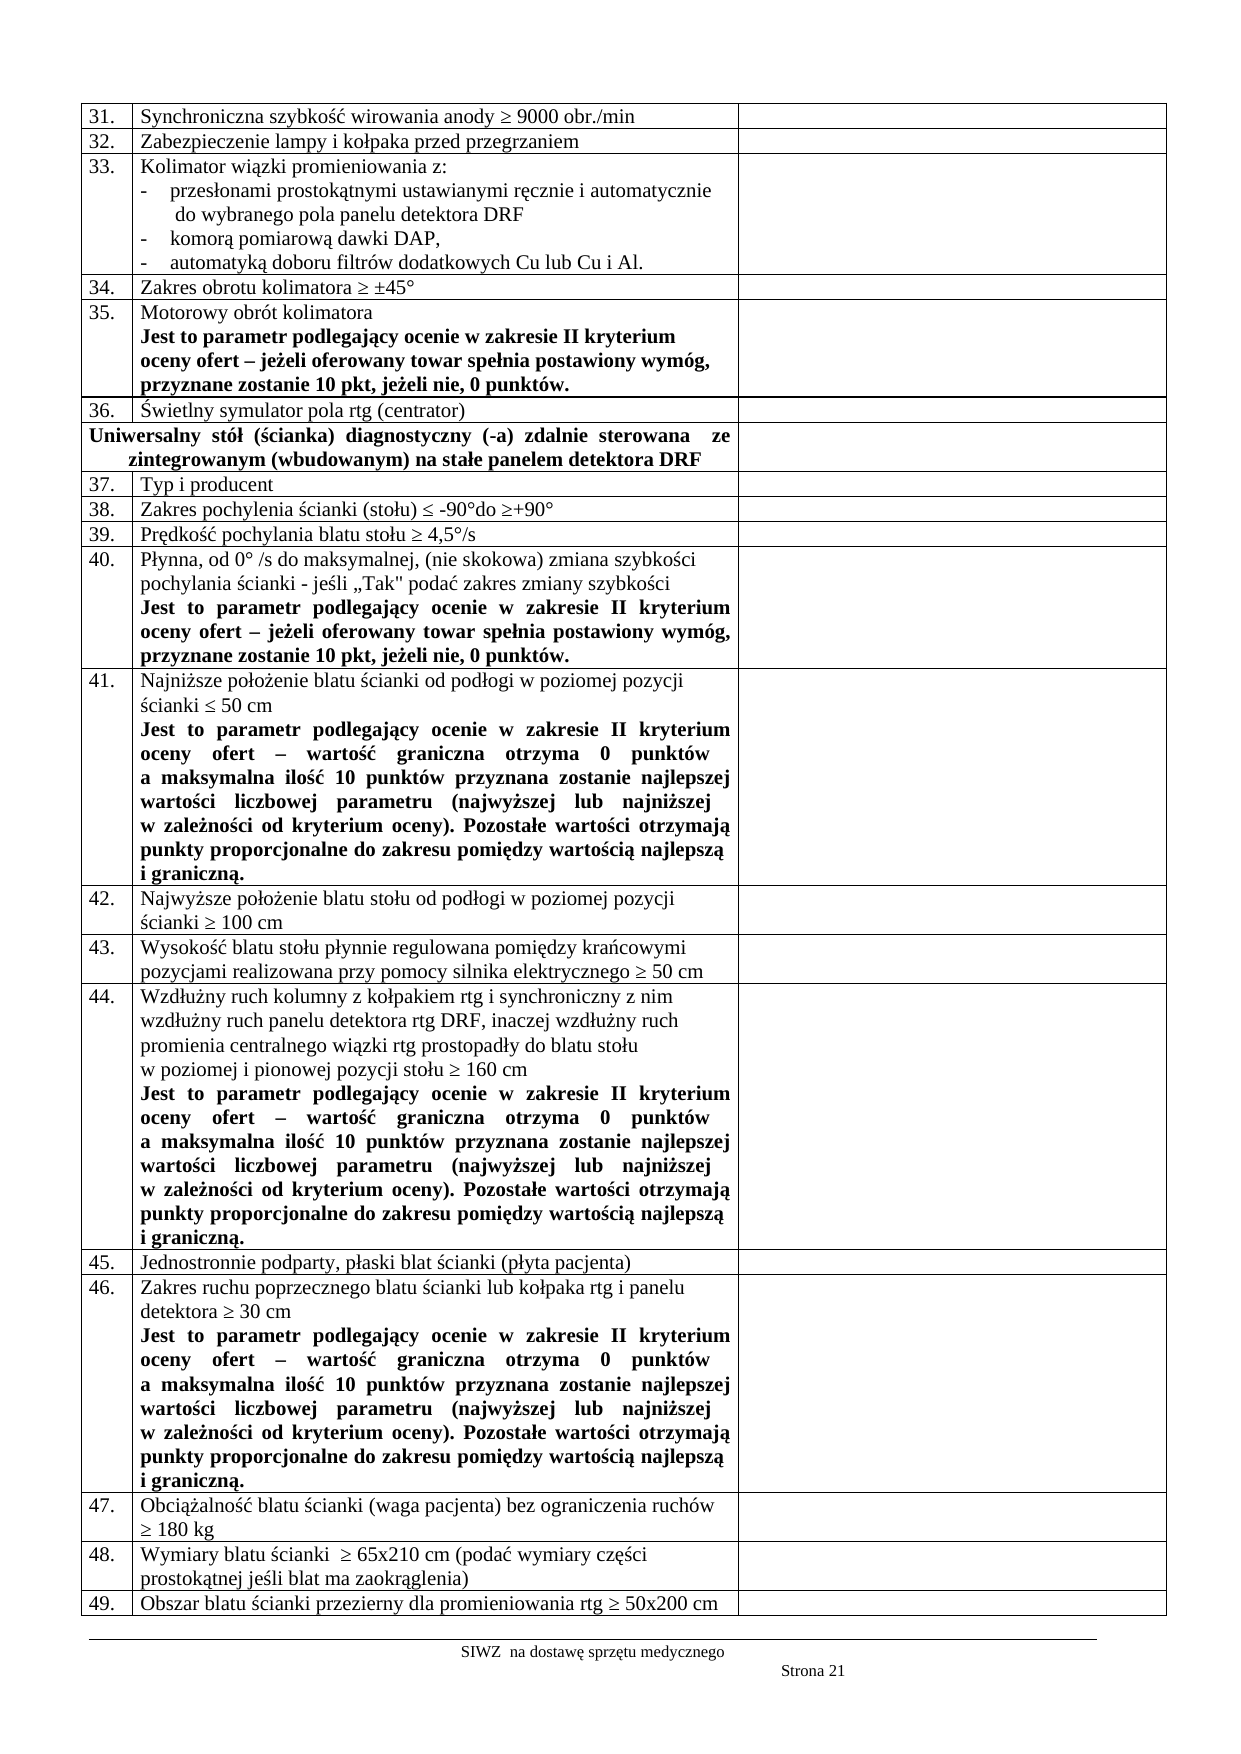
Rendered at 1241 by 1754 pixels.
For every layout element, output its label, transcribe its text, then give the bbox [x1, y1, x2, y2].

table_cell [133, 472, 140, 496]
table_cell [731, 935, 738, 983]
table_cell [739, 547, 1166, 667]
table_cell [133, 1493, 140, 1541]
table_cell [739, 669, 1166, 885]
table_cell [82, 1275, 132, 1492]
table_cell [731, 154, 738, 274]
table_cell [739, 398, 1166, 422]
table_cell [82, 1542, 132, 1590]
table_cell Uniwersalny stół (ścianka) diagnostyczny (-a) zdalnie sterowana ze zintegrowanym (wbudowanym) na stałe panelem detektora DRF [82, 423, 738, 471]
table_cell [739, 300, 1166, 396]
table_cell [739, 104, 1166, 128]
table_cell [82, 1493, 132, 1541]
table_cell [739, 472, 1166, 496]
table_cell [739, 1591, 1166, 1615]
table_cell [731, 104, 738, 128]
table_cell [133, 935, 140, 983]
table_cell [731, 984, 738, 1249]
table_cell [739, 935, 1166, 983]
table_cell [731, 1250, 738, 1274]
table_cell [82, 398, 132, 422]
table_cell [82, 472, 132, 496]
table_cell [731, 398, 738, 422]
table_cell [82, 886, 132, 934]
table_cell [82, 129, 132, 153]
table_cell [739, 1275, 1166, 1492]
table_cell [82, 300, 132, 396]
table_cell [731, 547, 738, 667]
table_cell [82, 935, 132, 983]
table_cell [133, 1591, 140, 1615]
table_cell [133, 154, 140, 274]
table_cell [82, 1591, 132, 1615]
table_cell [82, 154, 132, 274]
table_cell [739, 423, 1166, 471]
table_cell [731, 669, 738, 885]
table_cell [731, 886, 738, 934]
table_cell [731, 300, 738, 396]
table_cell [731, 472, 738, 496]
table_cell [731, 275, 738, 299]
table_cell [82, 547, 132, 667]
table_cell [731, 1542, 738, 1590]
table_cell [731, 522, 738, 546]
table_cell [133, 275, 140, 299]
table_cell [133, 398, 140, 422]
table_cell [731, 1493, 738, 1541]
table_cell [82, 275, 132, 299]
table_cell [739, 1542, 1166, 1590]
table_cell Zakres ruchu poprzecznego blatu ścianki lub kołpaka rtg i panelu detektora ≥ 30 cm Jest to parametr podlegający ocenie w zakresie II kryterium oceny ofert – wartość graniczna otrzyma 0 punktów a maksymalna ilość 10 punktów przyznana zostanie najlepszej wartości liczbowej parametru (najwyższej lub najniższej w zależności od kryterium oceny). Pozostałe wartości otrzymają punkty proporcjonalne do zakresu pomiędzy wartością najlepszą i graniczną. [133, 1275, 738, 1492]
table_cell [739, 497, 1166, 521]
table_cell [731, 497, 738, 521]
table_cell [82, 497, 132, 521]
table_cell [82, 104, 132, 128]
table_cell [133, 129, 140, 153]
table_cell [739, 1250, 1166, 1274]
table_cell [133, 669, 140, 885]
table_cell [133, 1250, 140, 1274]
table_cell [82, 669, 132, 885]
table_cell [739, 154, 1166, 274]
table_cell [739, 984, 1166, 1249]
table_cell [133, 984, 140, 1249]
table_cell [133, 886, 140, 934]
table_cell [739, 1493, 1166, 1541]
table_cell [739, 522, 1166, 546]
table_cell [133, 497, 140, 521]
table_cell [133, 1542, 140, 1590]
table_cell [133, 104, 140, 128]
table_cell [82, 984, 132, 1249]
table_cell [739, 275, 1166, 299]
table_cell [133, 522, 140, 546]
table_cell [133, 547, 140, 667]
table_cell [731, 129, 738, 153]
table_cell [82, 1250, 132, 1274]
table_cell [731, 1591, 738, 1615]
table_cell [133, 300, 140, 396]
table_cell [739, 886, 1166, 934]
table_cell [82, 522, 132, 546]
table_cell [739, 129, 1166, 153]
